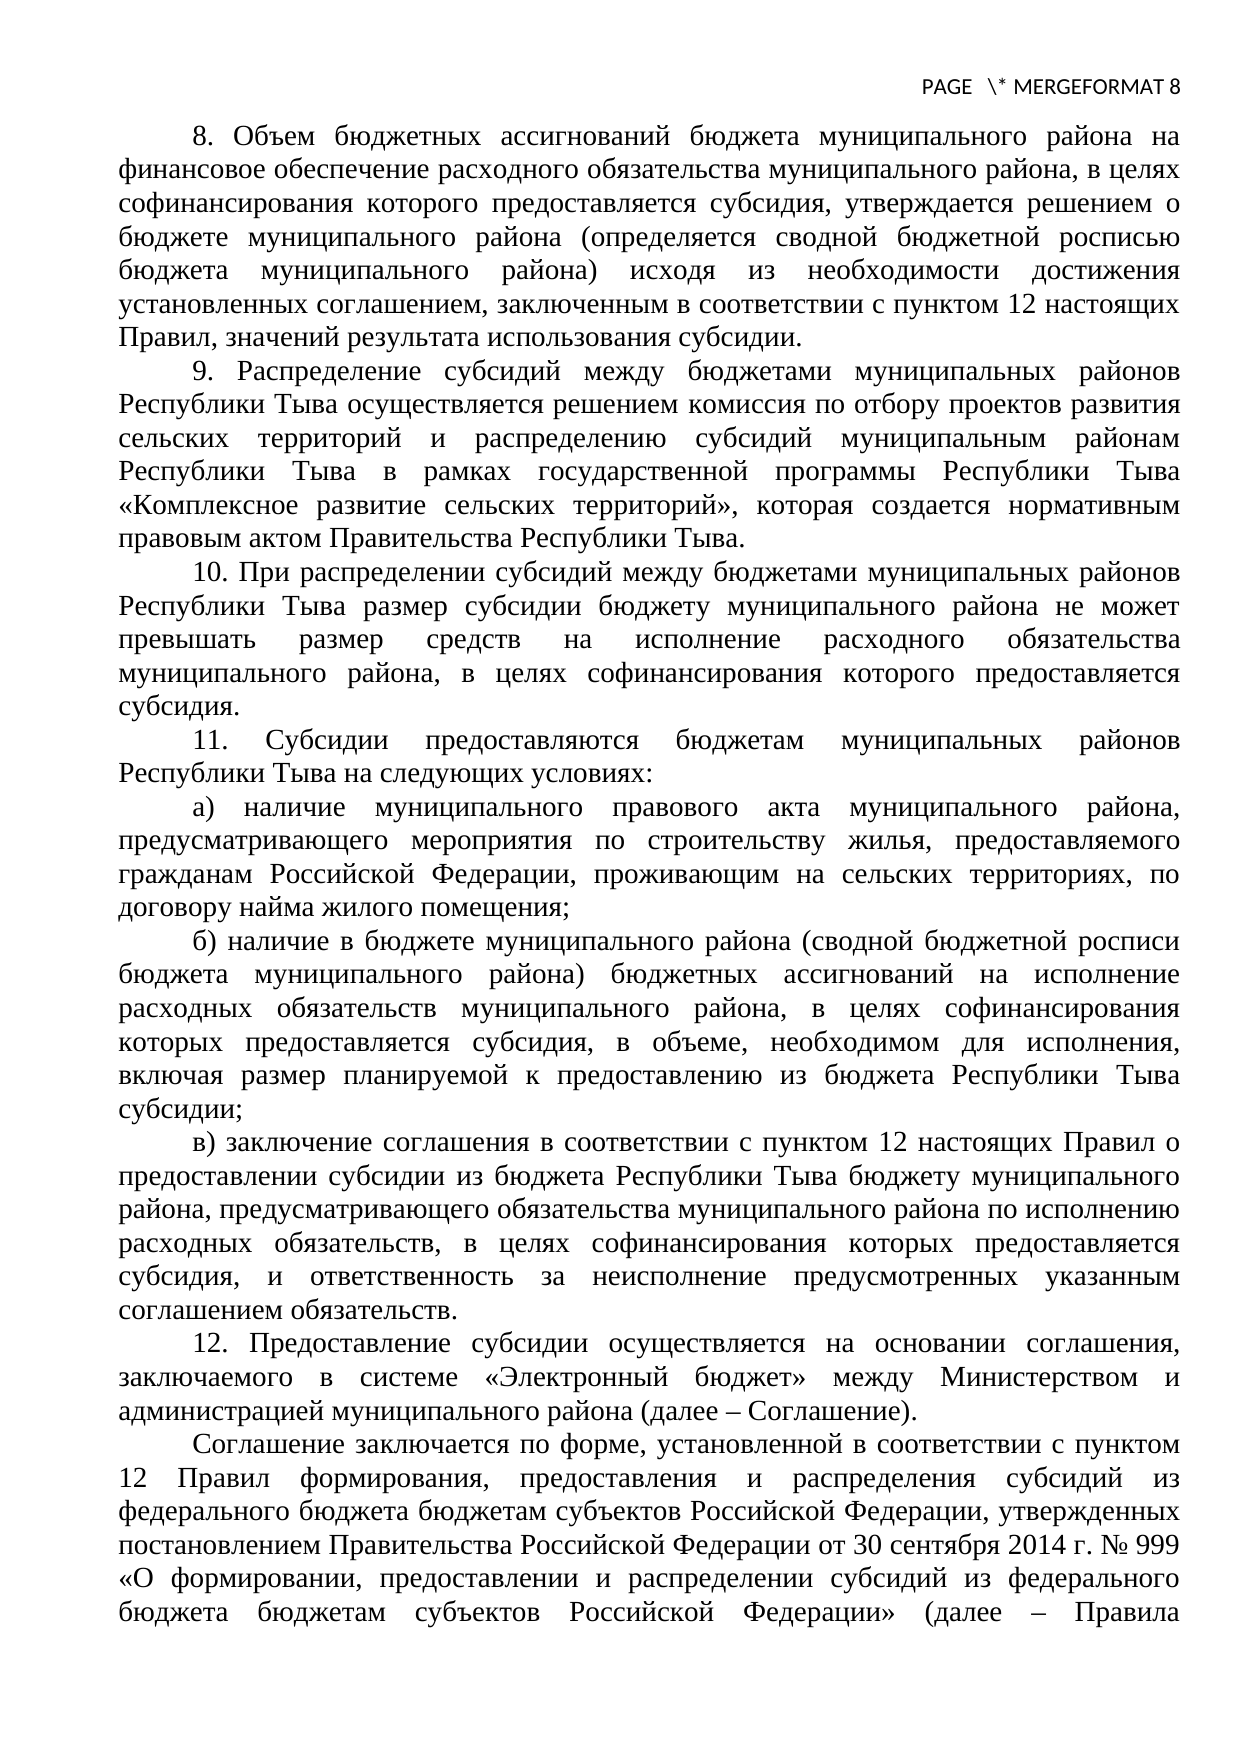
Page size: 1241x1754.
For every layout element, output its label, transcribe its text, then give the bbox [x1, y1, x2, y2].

text 12. Предоставление субсидии осуществляется на основании соглашения, заключаемого в системе «Электронный бюджет» между Министерством и администрацией муниципального района (далее – Соглашение). [118, 1326, 1181, 1426]
text 11. Субсидии предоставляются бюджетам муниципальных районов Республики Тыва на следующих условиях: [118, 722, 1181, 789]
text 8. Объем бюджетных ассигнований бюджета муниципального района на финансовое обеспечение расходного обязательства муниципального района, в целях софинансирования которого предоставляется субсидия, утверждается решением о бюджете муниципального района (определяется сводной бюджетной росписью бюджета муниципального района) исходя из необходимости достижения установленных соглашением, заключенным в соответствии с пунктом 12 настоящих Правил, значений результата использования субсидии. [118, 118, 1181, 353]
text в) заключение соглашения в соответствии с пунктом 12 настоящих Правил о предоставлении субсидии из бюджета Республики Тыва бюджету муниципального района, предусматривающего обязательства муниципального района по исполнению расходных обязательств, в целях софинансирования которых предоставляется субсидия, и ответственность за неисполнение предусмотренных указанным соглашением обязательств. [118, 1124, 1181, 1326]
text а) наличие муниципального правового акта муниципального района, предусматривающего мероприятия по строительству жилья, предоставляемого гражданам Российской Федерации, проживающим на сельских территориях, по договору найма жилого помещения; [118, 789, 1181, 923]
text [118, 1426, 1181, 1627]
text б) наличие в бюджете муниципального района (сводной бюджетной росписи бюджета муниципального района) бюджетных ассигнований на исполнение расходных обязательств муниципального района, в целях софинансирования которых предоставляется субсидия, в объеме, необходимом для исполнения, включая размер планируемой к предоставлению из бюджета Республики Тыва субсидии; [118, 923, 1181, 1124]
text 9. Распределение субсидий между бюджетами муниципальных районов Республики Тыва осуществляется решением комиссия по отбору проектов развития сельских территорий и распределению субсидий муниципальным районам Республики Тыва в рамках государственной программы Республики Тыва «Комплексное развитие сельских территорий», которая создается нормативным правовым актом Правительства Республики Тыва. [118, 353, 1181, 554]
text 10. При распределении субсидий между бюджетами муниципальных районов Республики Тыва размер субсидии бюджету муниципального района не может превышать размер средств на исполнение расходного обязательства муниципального района, в целях софинансирования которого предоставляется субсидия. [118, 554, 1181, 722]
